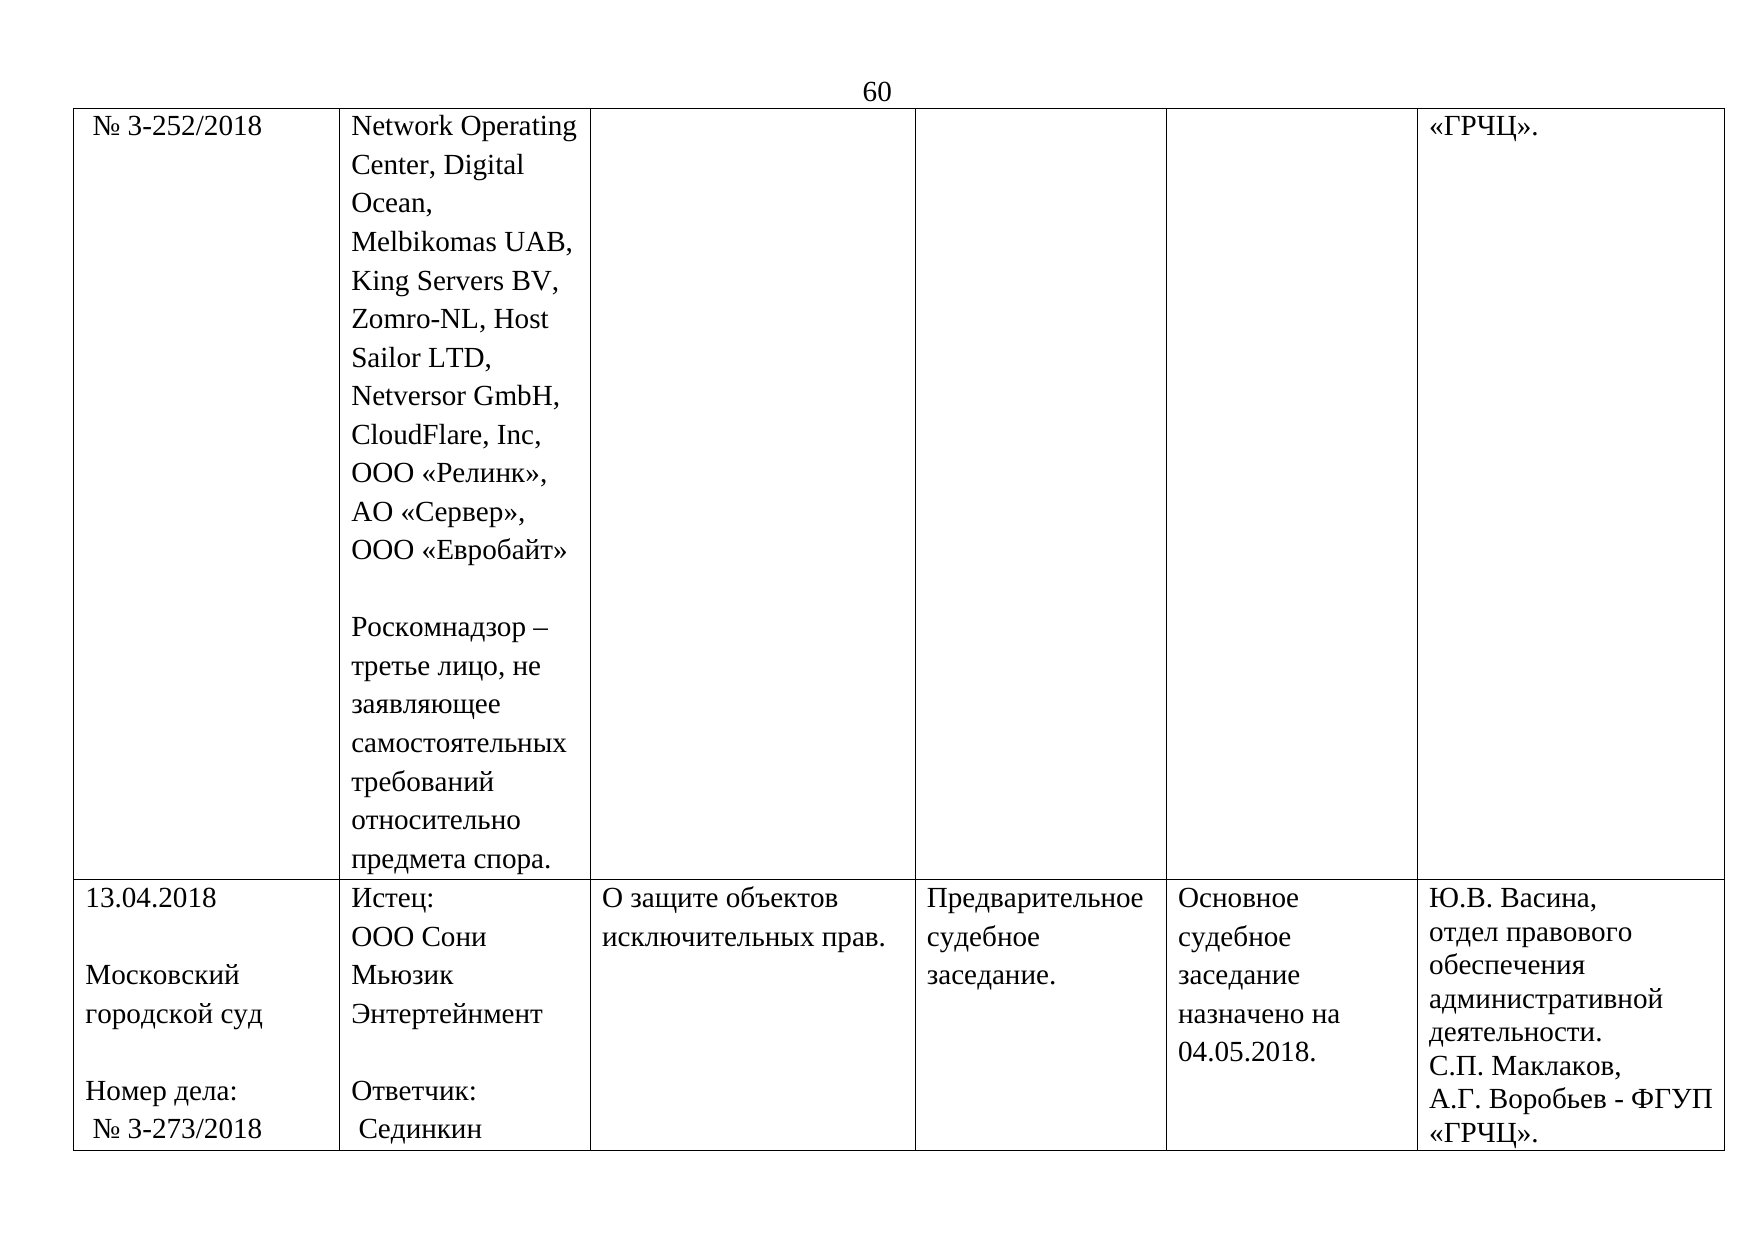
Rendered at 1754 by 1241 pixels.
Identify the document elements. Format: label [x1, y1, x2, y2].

table_cell [1418, 880, 1724, 1150]
table_cell [340, 109, 590, 879]
table_cell [1167, 880, 1417, 1150]
table_cell [1418, 109, 1724, 879]
table_cell [916, 109, 1166, 879]
table_cell [591, 109, 915, 879]
table_cell [340, 880, 590, 1150]
table_cell [1167, 109, 1417, 879]
table_cell [591, 880, 915, 1150]
table_cell [74, 109, 339, 879]
table_cell [74, 880, 339, 1150]
table_cell [916, 880, 1166, 1150]
